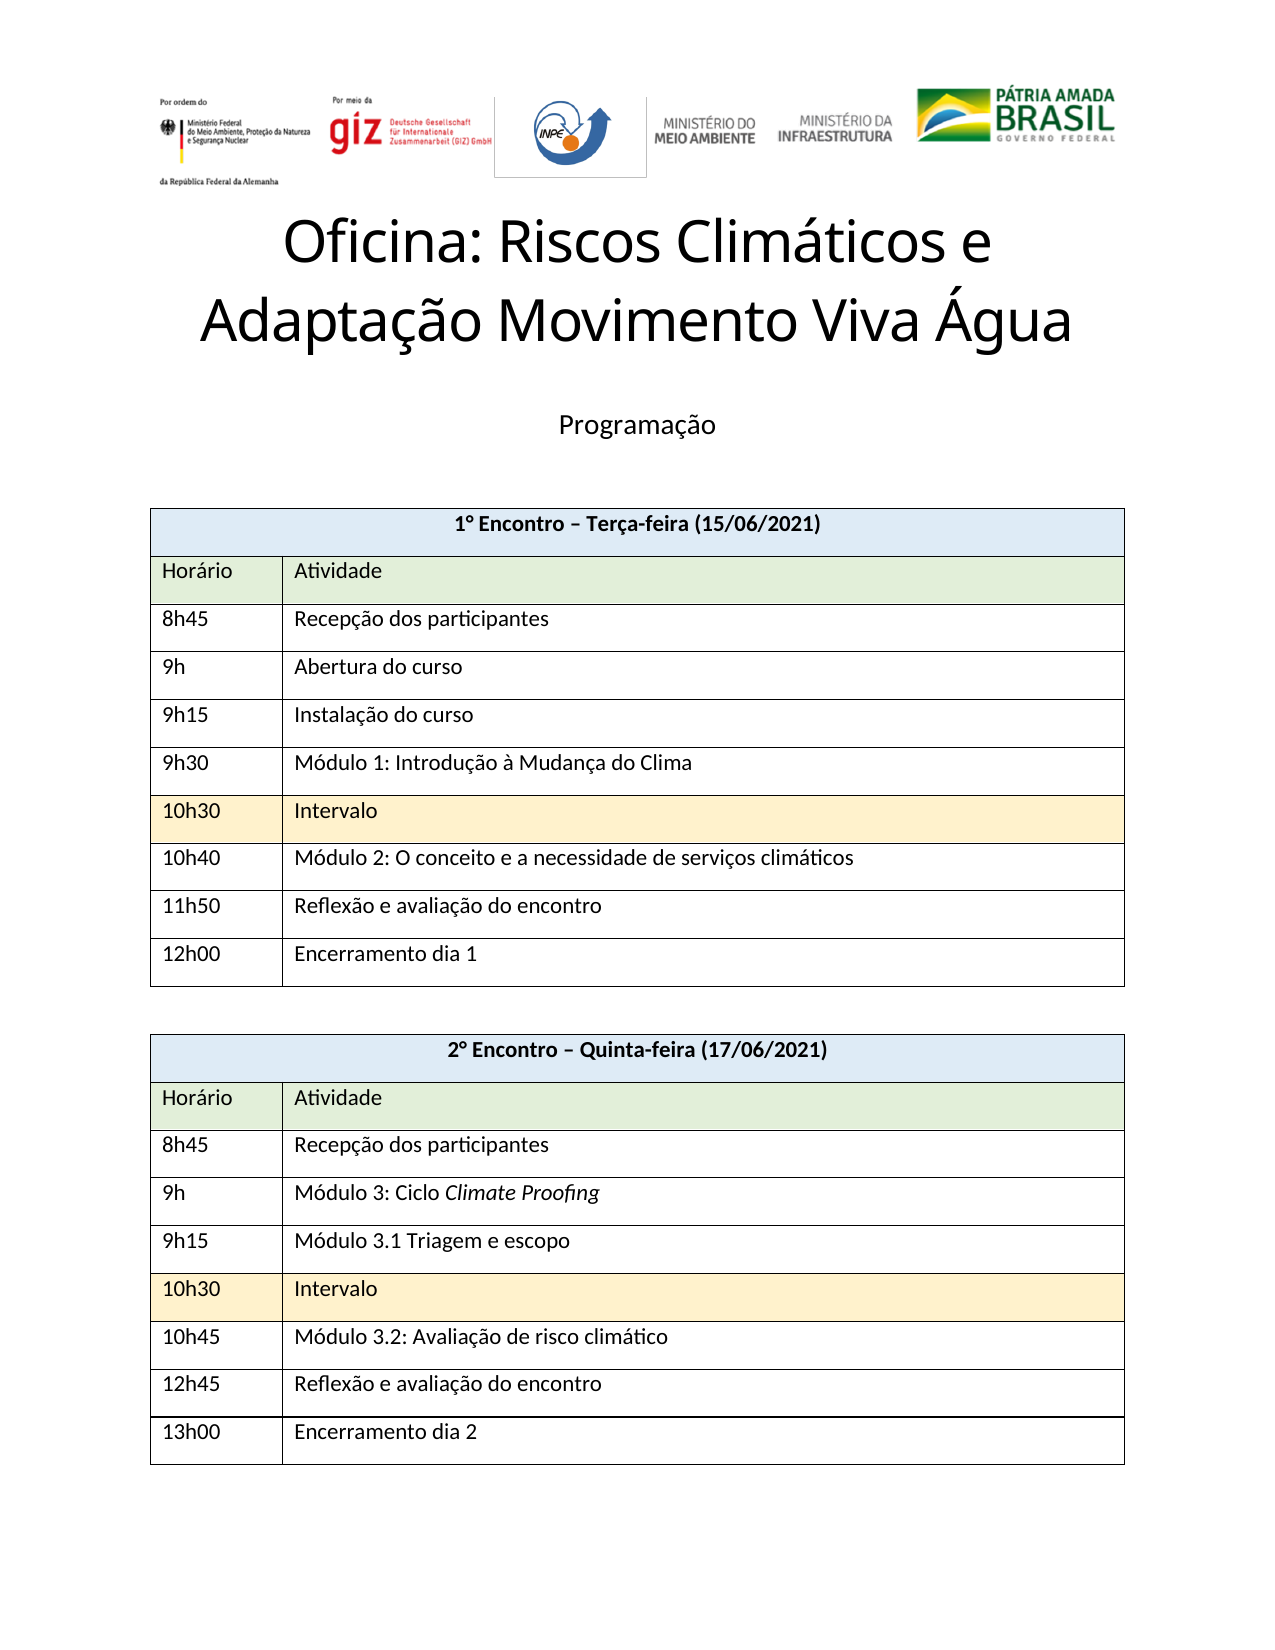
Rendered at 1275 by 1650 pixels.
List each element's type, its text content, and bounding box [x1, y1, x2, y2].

table_cell Reflexão e avaliação do encontro [283, 1370, 1124, 1416]
table_cell 8h45 [151, 605, 282, 651]
table_cell Encerramento dia 2 [283, 1418, 1124, 1464]
table_cell Intervalo [283, 1274, 1124, 1321]
picture [150, 75, 1125, 200]
table_cell 12h00 [151, 939, 282, 986]
table_cell Atividade [283, 1083, 1124, 1129]
table_cell Intervalo [283, 796, 1124, 842]
table_cell 9h [151, 652, 282, 699]
table_cell Horário [151, 557, 282, 603]
table_cell Encerramento dia 1 [283, 939, 1124, 986]
table_cell Reflexão e avaliação do encontro [283, 891, 1124, 938]
table_header 2° Encontro – Quinta-feira (17/06/2021) [151, 1035, 1124, 1082]
table_cell Módulo 3: Ciclo Climate Proofing [283, 1178, 1124, 1225]
table_cell Módulo 1: Introdução à Mudança do Clima [283, 748, 1124, 795]
table_cell 10h30 [151, 1274, 282, 1321]
table_cell 9h30 [151, 748, 282, 795]
table_cell Recepção dos participantes [283, 605, 1124, 651]
table_cell Horário [151, 1083, 282, 1129]
table_cell 8h45 [151, 1131, 282, 1177]
table_cell 13h00 [151, 1418, 282, 1464]
table_cell Módulo 2: O conceito e a necessidade de serviços climáticos [283, 844, 1124, 890]
table_cell 9h [151, 1178, 282, 1225]
table_cell 10h45 [151, 1322, 282, 1368]
table_cell 11h50 [151, 891, 282, 938]
table_header 1° Encontro – Terça-feira (15/06/2021) [151, 509, 1124, 556]
table_cell Instalação do curso [283, 700, 1124, 747]
table_cell 10h40 [151, 844, 282, 890]
table_cell 10h30 [151, 796, 282, 842]
table_cell Abertura do curso [283, 652, 1124, 699]
table_cell Recepção dos participantes [283, 1131, 1124, 1177]
table_cell Atividade [283, 557, 1124, 603]
table_cell 9h15 [151, 1226, 282, 1273]
table_cell 12h45 [151, 1370, 282, 1416]
text Programação [150, 406, 1125, 441]
table_cell Módulo 3.1 Triagem e escopo [283, 1226, 1124, 1273]
title Oficina: Riscos Climáticos e Adaptação Movimento Viva Água [150, 200, 1125, 359]
table_cell Módulo 3.2: Avaliação de risco climático [283, 1322, 1124, 1368]
table_cell 9h15 [151, 700, 282, 747]
